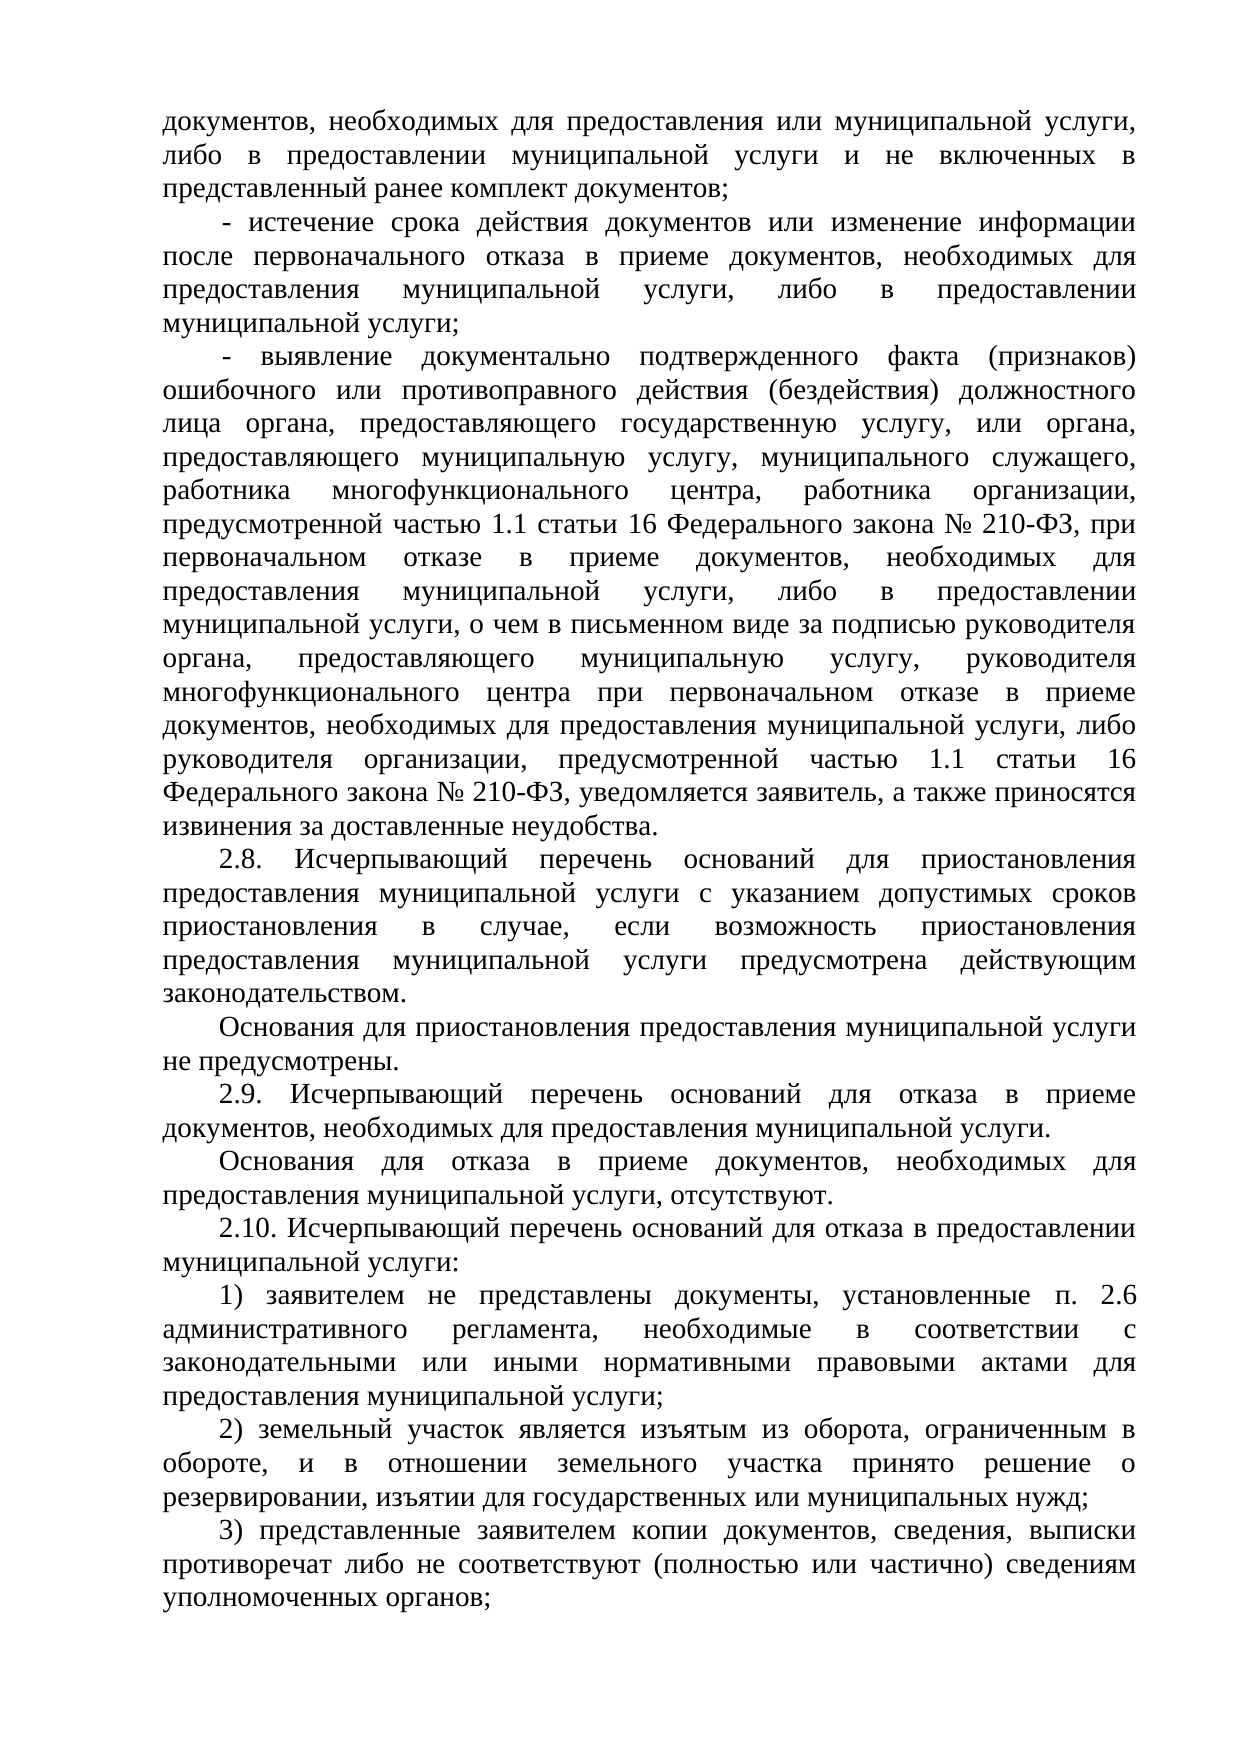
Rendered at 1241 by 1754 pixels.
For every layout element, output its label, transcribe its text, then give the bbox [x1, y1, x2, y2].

text Основания для отказа в приеме документов, необходимых для предоставления муниципальной услуги, отсутствуют. [162, 1143, 1137, 1210]
text 2.8. Исчерпывающий перечень оснований для приостановления предоставления муниципальной услуги с указанием допустимых сроков приостановления в случае, если возможность приостановления предоставления муниципальной услуги предусмотрена действующим законодательством. [162, 841, 1137, 1009]
text - выявление документально подтвержденного факта (признаков) ошибочного или противоправного действия (бездействия) должностного лица органа, предоставляющего государственную услугу, или органа, предоставляющего муниципальную услугу, муниципального служащего, работника многофункционального центра, работника организации, предусмотренной частью 1.1 статьи 16 Федерального закона № 210-ФЗ, при первоначальном отказе в приеме документов, необходимых для предоставления муниципальной услуги, либо в предоставлении муниципальной услуги, о чем в письменном виде за подписью руководителя органа, предоставляющего муниципальную услугу, руководителя многофункционального центра при первоначальном отказе в приеме документов, необходимых для предоставления муниципальной услуги, либо руководителя организации, предусмотренной частью 1.1 статьи 16 Федерального закона № 210-ФЗ, уведомляется заявитель, а также приносятся извинения за доставленные неудобства. [162, 338, 1137, 841]
text - истечение срока действия документов или изменение информации после первоначального отказа в приеме документов, необходимых для предоставления муниципальной услуги, либо в предоставлении муниципальной услуги; [162, 204, 1137, 338]
text 2) земельный участок является изъятым из оборота, ограниченным в обороте, и в отношении земельного участка принято решение о резервировании, изъятии для государственных или муниципальных нужд; [162, 1412, 1137, 1512]
text 2.10. Исчерпывающий перечень оснований для отказа в предоставлении муниципальной услуги: [162, 1210, 1137, 1277]
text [162, 103, 1137, 204]
text 3) представленные заявителем копии документов, сведения, выписки противоречат либо не соответствуют (полностью или частично) сведениям уполномоченных органов; [162, 1512, 1137, 1613]
text Основания для приостановления предоставления муниципальной услуги не предусмотрены. [162, 1009, 1137, 1076]
text 1) заявителем не представлены документы, установленные п. 2.6 административного регламента, необходимые в соответствии с законодательными или иными нормативными правовыми актами для предоставления муниципальной услуги; [162, 1277, 1137, 1412]
text 2.9. Исчерпывающий перечень оснований для отказа в приеме документов, необходимых для предоставления муниципальной услуги. [162, 1076, 1137, 1143]
